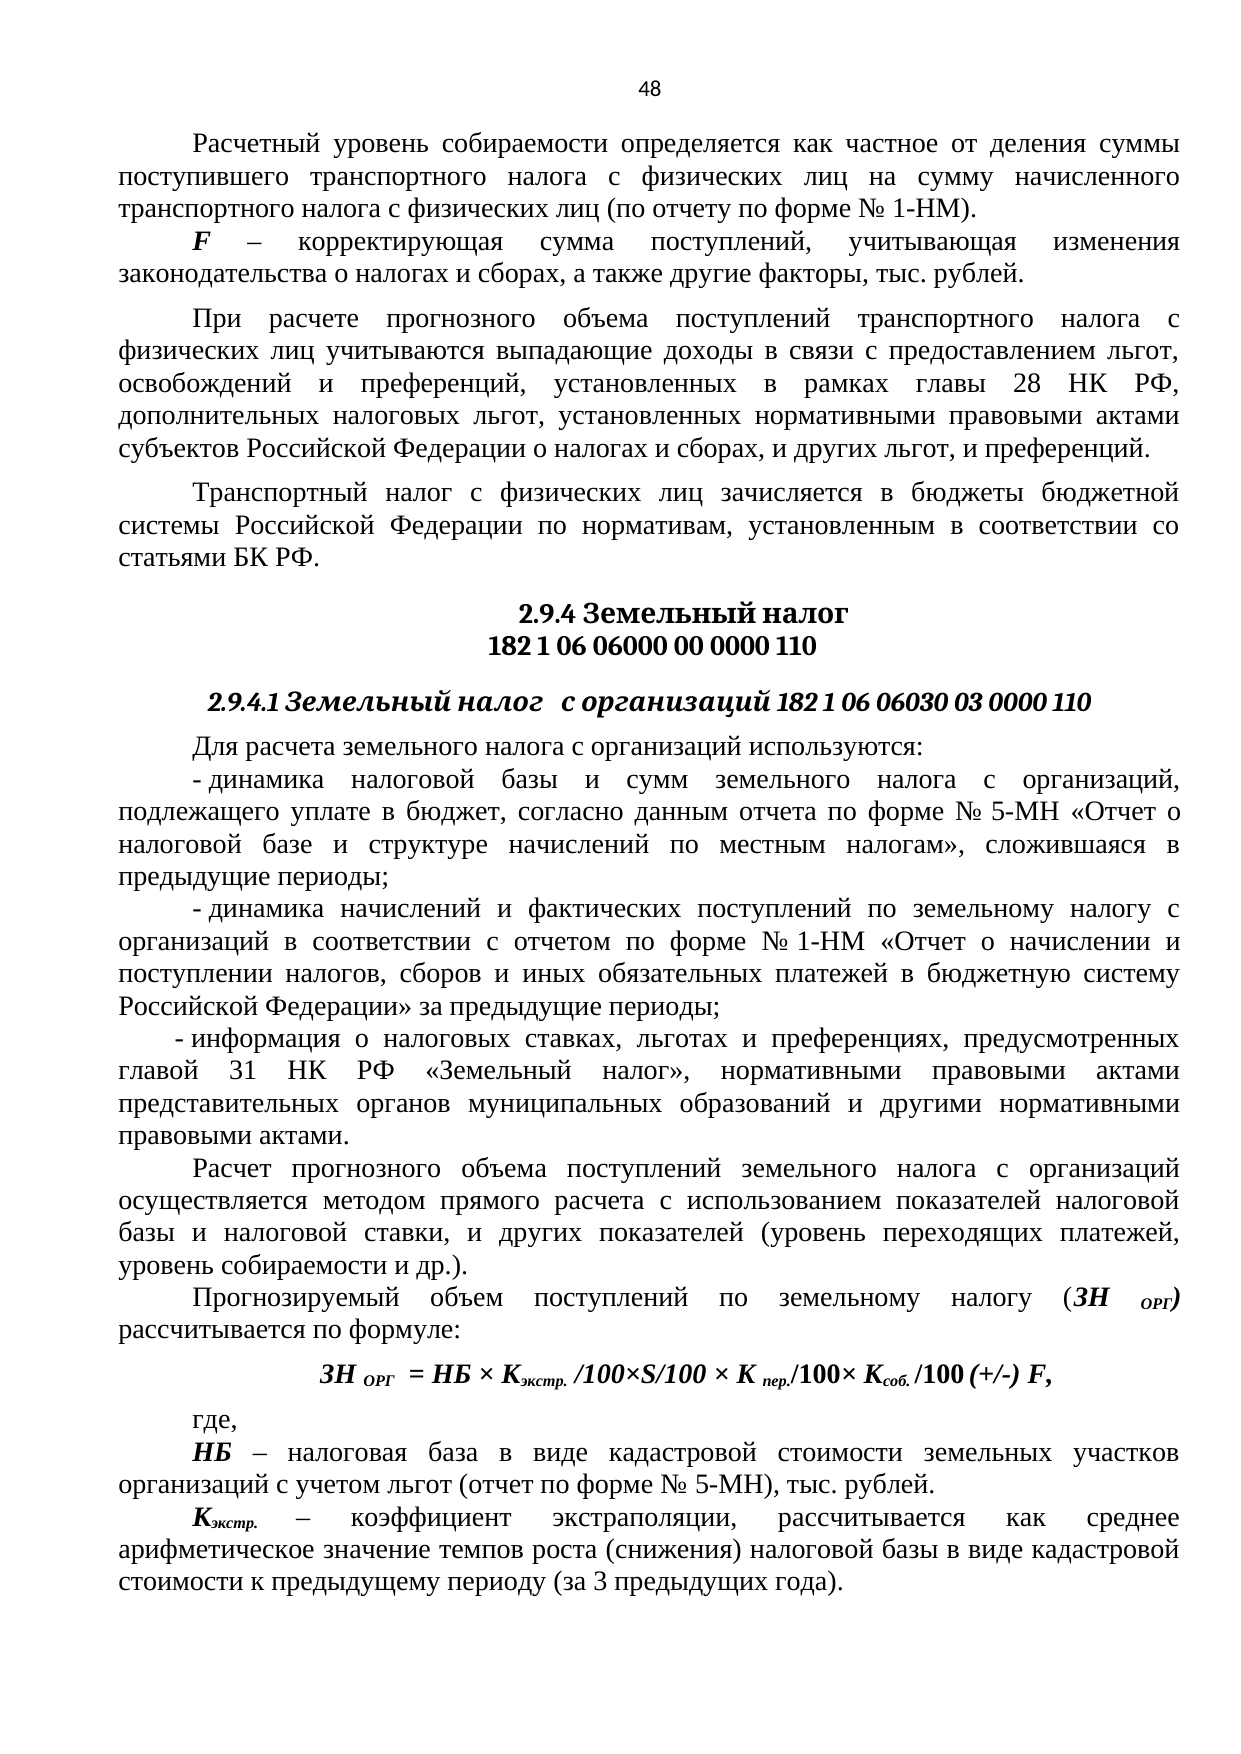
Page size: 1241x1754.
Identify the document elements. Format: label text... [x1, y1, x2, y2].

text Расчет прогнозного объема поступлений земельного налога с организаций осуществляется методом прямого расчета с использованием показателей налоговой базы и налоговой ставки, и других показателей (уровень переходящих платежей, уровень собираемости и др.). [118, 1151, 1181, 1280]
text Расчетный уровень собираемости определяется как частное от деления суммы поступившего транспортного налога с физических лиц на сумму начисленного транспортного налога с физических лиц (по отчету по форме № 1-НМ). [118, 127, 1181, 224]
subtitle 2.9.4.1 Земельный налог с организаций 182 1 06 06030 03 0000 110 [118, 687, 1181, 719]
text Для расчета земельного налога с организаций используются: [118, 729, 1181, 762]
text Кэкстр. – коэффициент экстраполяции, рассчитывается как среднее арифметическое значение темпов роста (снижения) налоговой базы в виде кадастровой стоимости к предыдущему периоду (за 3 предыдущих года). [118, 1499, 1181, 1597]
text где, [118, 1402, 1181, 1435]
text F – корректирующая сумма поступлений, учитывающая изменения законодательства о налогах и сборах, а также другие факторы, тыс. рублей. [118, 224, 1181, 288]
text - динамика налоговой базы и сумм земельного налога с организаций, подлежащего уплате в бюджет, согласно данным отчета по форме № 5-МН «Отчет о налоговой базе и структуре начислений по местным налогам», сложившаяся в предыдущие периоды; [118, 762, 1181, 891]
text НБ – налоговая база в виде кадастровой стоимости земельных участков организаций с учетом льгот (отчет по форме № 5-МН), тыс. рублей. [118, 1435, 1181, 1499]
text - динамика начислений и фактических поступлений по земельному налогу с организаций в соответствии с отчетом по форме № 1-НМ «Отчет о начислении и поступлении налогов, сборов и иных обязательных платежей в бюджетную систему Российской Федерации» за предыдущие периоды; [118, 891, 1181, 1021]
text Прогнозируемый объем поступлений по земельному налогу (ЗН ОРГ) рассчитывается по формуле: [118, 1280, 1181, 1345]
text - информация о налоговых ставках, льготах и преференциях, предусмотренных главой 31 НК РФ «Земельный налог», нормативными правовыми актами представительных органов муниципальных образований и другими нормативными правовыми актами. [118, 1021, 1181, 1151]
text ЗН ОРГ = НБ × Кэкстр. /100×S/100 × K пер./100× Ксоб. /100 (+/-) F, [118, 1357, 1181, 1390]
text Транспортный налог с физических лиц зачисляется в бюджеты бюджетной системы Российской Федерации по нормативам, установленным в соответствии со статьями БК РФ. [118, 476, 1181, 573]
subtitle 2.9.4 Земельный налог 182 1 06 06000 00 0000 110 [118, 598, 1181, 662]
text При расчете прогнозного объема поступлений транспортного налога с физических лиц учитываются выпадающие доходы в связи с предоставлением льгот, освобождений и преференций, установленных в рамках главы 28 НК РФ, дополнительных налоговых льгот, установленных нормативными правовыми актами субъектов Российской Федерации о налогах и сборах, и других льгот, и преференций. [118, 301, 1181, 463]
